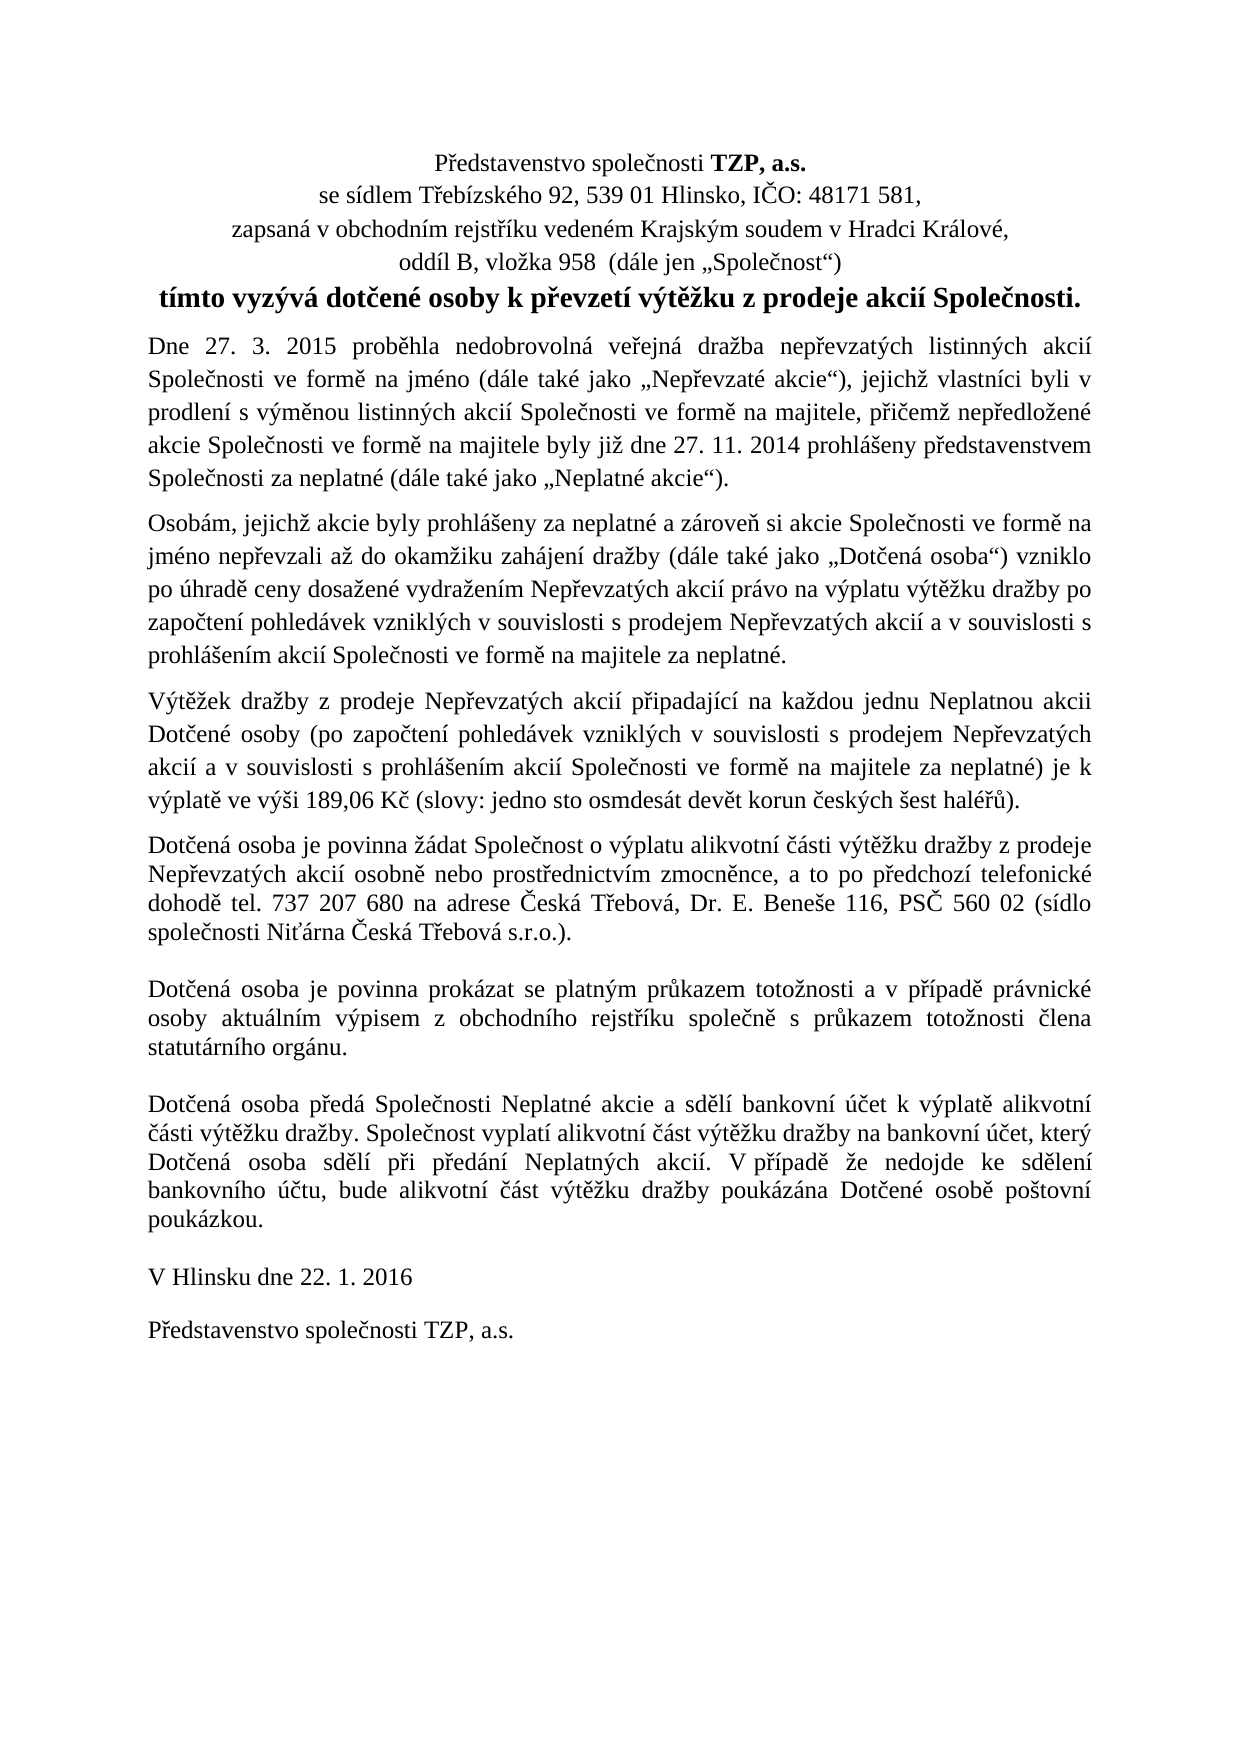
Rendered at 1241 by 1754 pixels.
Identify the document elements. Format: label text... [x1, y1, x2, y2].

text Výtěžek dražby z prodeje Nepřevzatých akcií připadající na každou jednu Neplatnou akcii Dotčené osoby (po započtení pohledávek vzniklých v souvislosti s prodejem Nepřevzatých akcií a v souvislosti s prohlášením akcií Společnosti ve formě na majitele za neplatné) je k výplatě ve výši 189,06 Kč (slovy: jedno sto osmdesát devět korun českých šest haléřů). [148, 686, 1093, 814]
text Dotčená osoba je povinna prokázat se platným průkazem totožnosti a v případě právnické osoby aktuálním výpisem z obchodního rejstříku společně s průkazem totožnosti člena statutárního orgánu. [148, 974, 1093, 1061]
text Dne 27. 3. 2015 proběhla nedobrovolná veřejná dražba nepřevzatých listinných akcií Společnosti ve formě na jméno (dále také jako „Nepřevzaté akcie“), jejichž vlastníci byli v prodlení s výměnou listinných akcií Společnosti ve formě na majitele, přičemž nepředložené akcie Společnosti ve formě na majitele byly již dne 27. 11. 2014 prohlášeny představenstvem Společnosti za neplatné (dále také jako „Neplatné akcie“). [148, 331, 1093, 492]
text oddíl B, vložka 958 (dále jen „Společnost“) [148, 247, 1093, 275]
text Osobám, jejichž akcie byly prohlášeny za neplatné a zároveň si akcie Společnosti ve formě na jméno nepřevzali až do okamžiku zahájení dražby (dále také jako „Dotčená osoba“) vzniklo po úhradě ceny dosažené vydražením Nepřevzatých akcií právo na výplatu výtěžku dražby po započtení pohledávek vzniklých v souvislosti s prodejem Nepřevzatých akcií a v souvislosti s prohlášením akcií Společnosti ve formě na majitele za neplatné. [148, 508, 1093, 669]
text Představenstvo společnosti TZP, a.s. [148, 1316, 1093, 1344]
text V Hlinsku dne 22. 1. 2016 [148, 1262, 1093, 1291]
text Dotčená osoba předá Společnosti Neplatné akcie a sdělí bankovní účet k výplatě alikvotní části výtěžku dražby. Společnost vyplatí alikvotní část výtěžku dražby na bankovní účet, který Dotčená osoba sdělí při předání Neplatných akcií. V případě že nedojde ke sdělení bankovního účtu, bude alikvotní část výtěžku dražby poukázána Dotčené osobě poštovní poukázkou. [148, 1089, 1093, 1233]
text se sídlem Třebízského 92, 539 01 Hlinsko, IČO: 48171 581, [148, 181, 1093, 209]
text Představenstvo společnosti TZP, a.s. [148, 148, 1093, 176]
text tímto vyzývá dotčené osoby k převzetí výtěžku z prodeje akcií Společnosti. [148, 280, 1093, 313]
text zapsaná v obchodním rejstříku vedeném Krajským soudem v Hradci Králové, [148, 214, 1093, 242]
text Dotčená osoba je povinna žádat Společnost o výplatu alikvotní části výtěžku dražby z prodeje Nepřevzatých akcií osobně nebo prostřednictvím zmocněnce, a to po předchozí telefonické dohodě tel. 737 207 680 na adrese Česká Třebová, Dr. E. Beneše 116, PSČ 560 02 (sídlo společnosti Niťárna Česká Třebová s.r.o.). [148, 831, 1093, 946]
